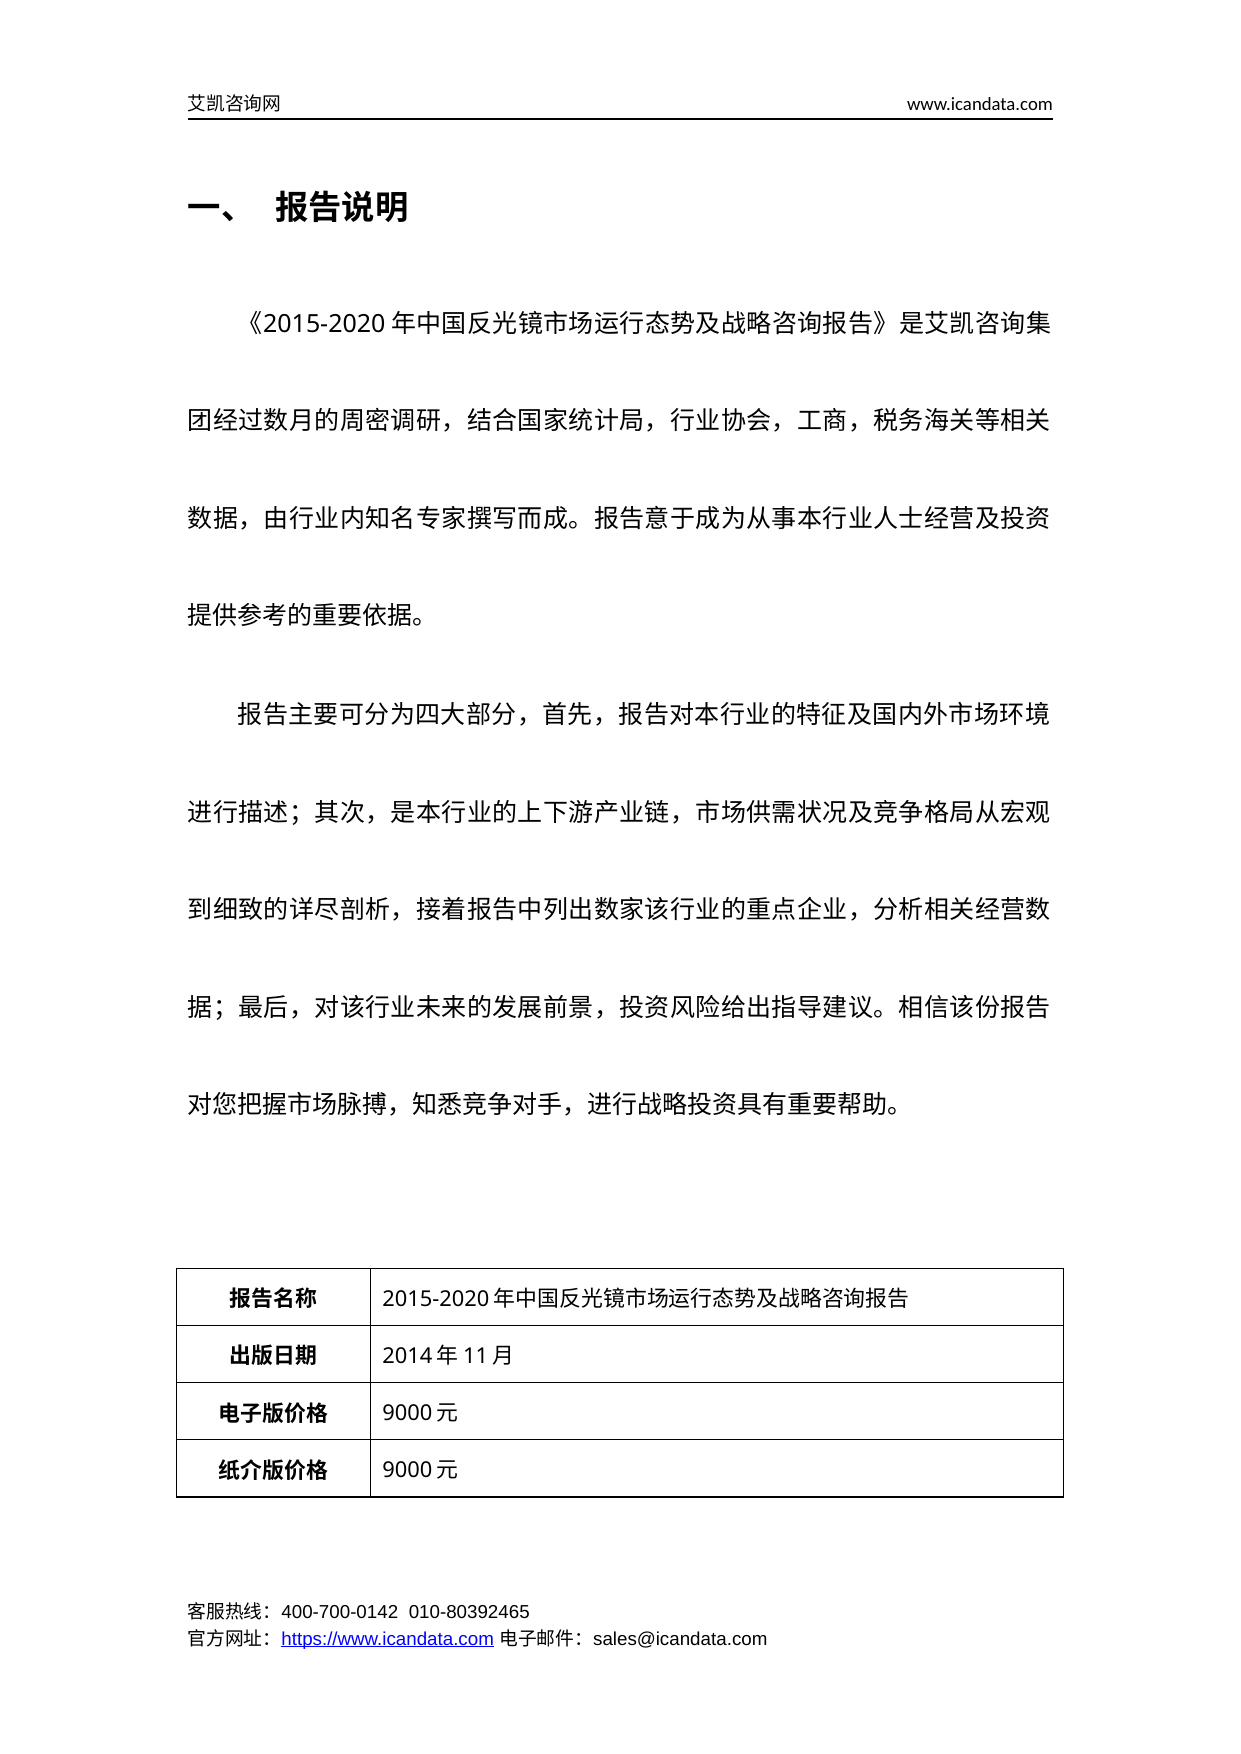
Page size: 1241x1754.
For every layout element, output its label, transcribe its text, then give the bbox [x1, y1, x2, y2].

table_cell 出版日期 [177, 1326, 370, 1382]
subtitle 报告说明 [187, 172, 1053, 237]
table_cell 2014年11月 [371, 1326, 1063, 1382]
table_cell 9000元 [371, 1440, 1063, 1496]
table_cell 9000元 [371, 1383, 1063, 1439]
text 《2015-2020年中国反光镜市场运行态势及战略咨询报告》是艾凯咨询集团经过数月的周密调研，结合国家统计局，行业协会，工商，税务海关等相关数据，由行业内知名专家撰写而成。报告意于成为从事本行业人士经营及投资提供参考的重要依据。 [187, 289, 1053, 646]
table_cell 纸介版价格 [177, 1440, 370, 1496]
table_header 报告名称 [177, 1269, 370, 1325]
table_cell 电子版价格 [177, 1383, 370, 1439]
text 报告主要可分为四大部分，首先，报告对本行业的特征及国内外市场环境进行描述；其次，是本行业的上下游产业链，市场供需状况及竞争格局从宏观到细致的详尽剖析，接着报告中列出数家该行业的重点企业，分析相关经营数据；最后，对该行业未来的发展前景，投资风险给出指导建议。相信该份报告对您把握市场脉搏，知悉竞争对手，进行战略投资具有重要帮助。 [187, 681, 1053, 1136]
table_header 2015-2020年中国反光镜市场运行态势及战略咨询报告 [371, 1269, 1063, 1325]
